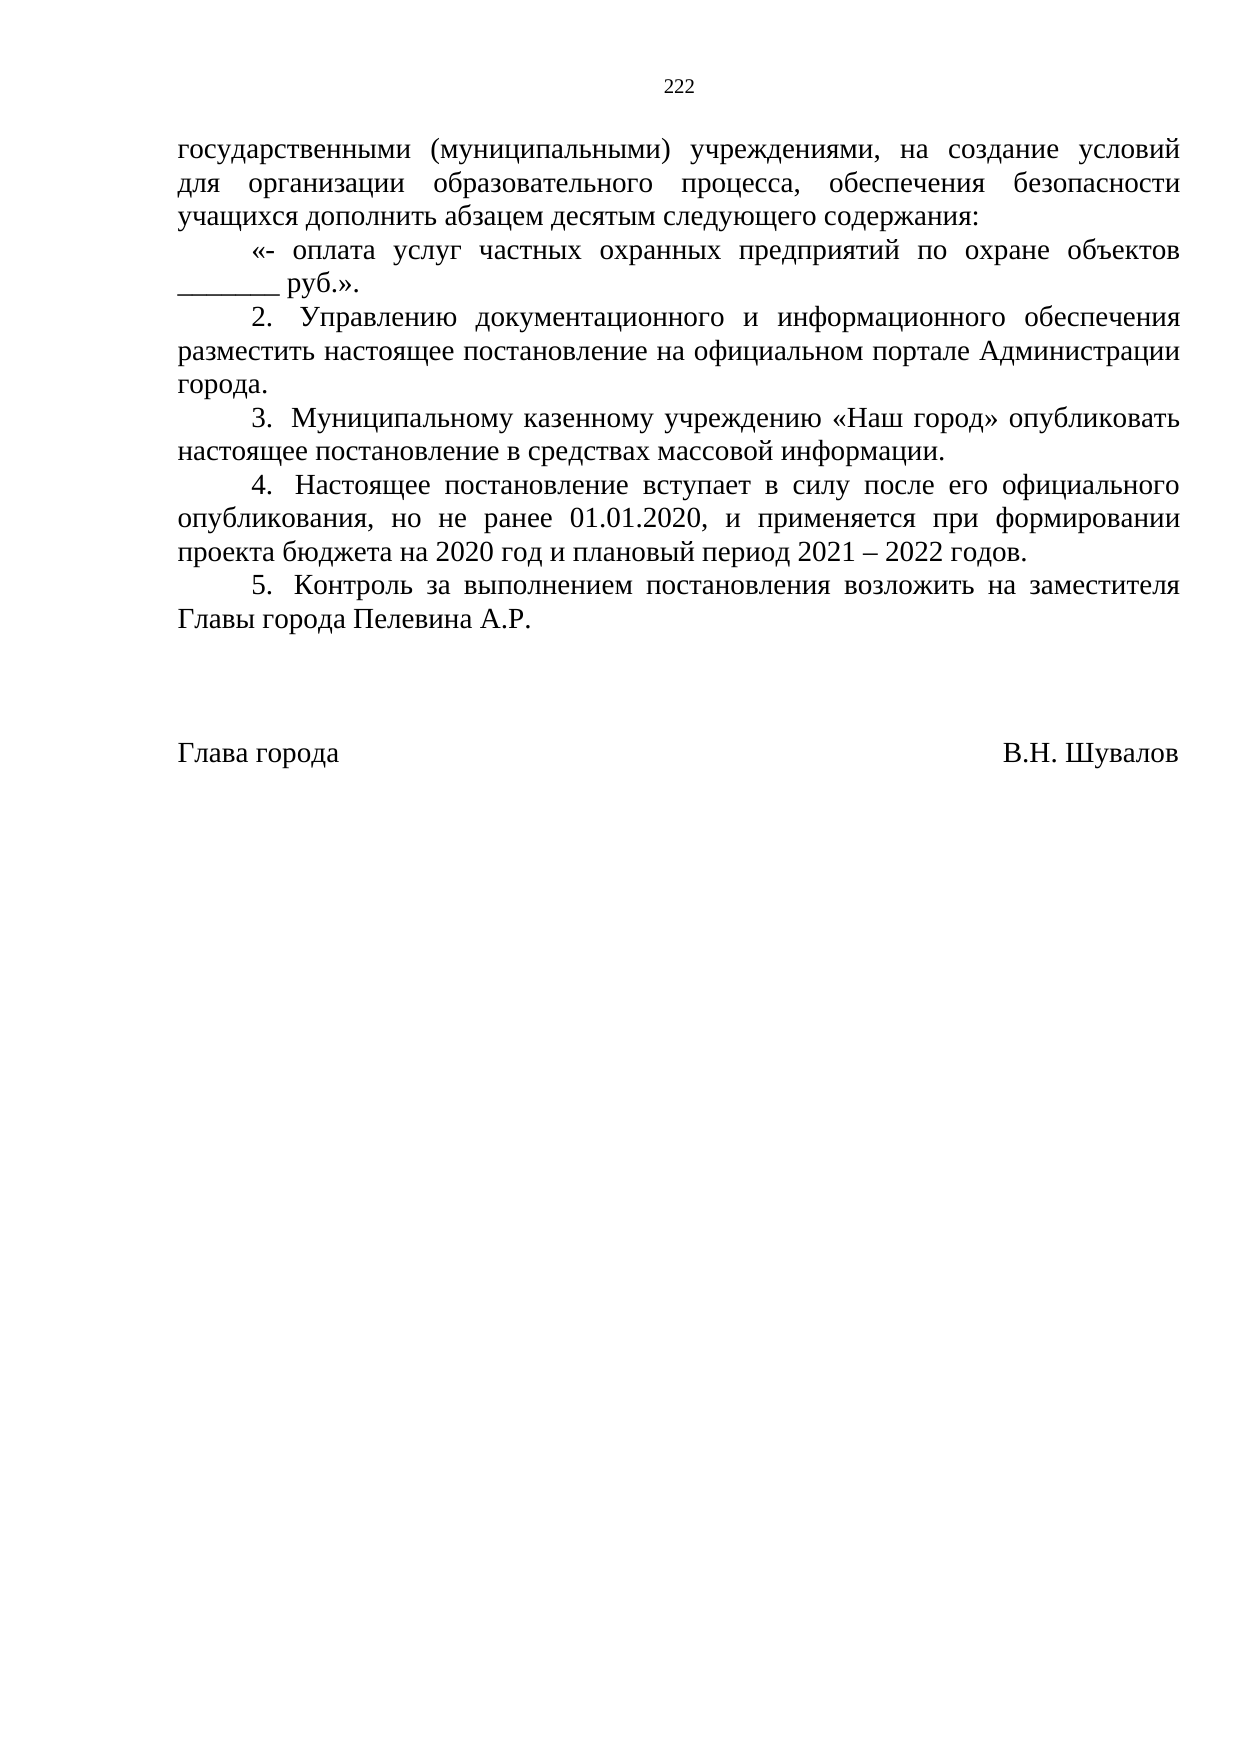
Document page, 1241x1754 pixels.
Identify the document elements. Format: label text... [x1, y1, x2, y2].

list Контроль за выполнением постановления возложить на заместителя Главы города Пелевина А.Р. [177, 567, 1181, 634]
text Глава города В.Н. Шувалов [177, 735, 1181, 769]
list «- оплата услуг частных охранных предприятий по охране объектов _______ руб.». [177, 232, 1181, 299]
list Управлению документационного и информационного обеспечения разместить настоящее постановление на официальном портале Администрации города. [177, 299, 1181, 400]
list Муниципальному казенному учреждению «Наш город» опубликовать настоящее постановление в средствах массовой информации. [177, 400, 1181, 467]
list Настоящее постановление вступает в силу после его официального опубликования, но не ранее 01.01.2020, и применяется при формировании проекта бюджета на 2020 год и плановый период 2021 – 2022 годов. [177, 467, 1181, 567]
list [177, 131, 1181, 232]
